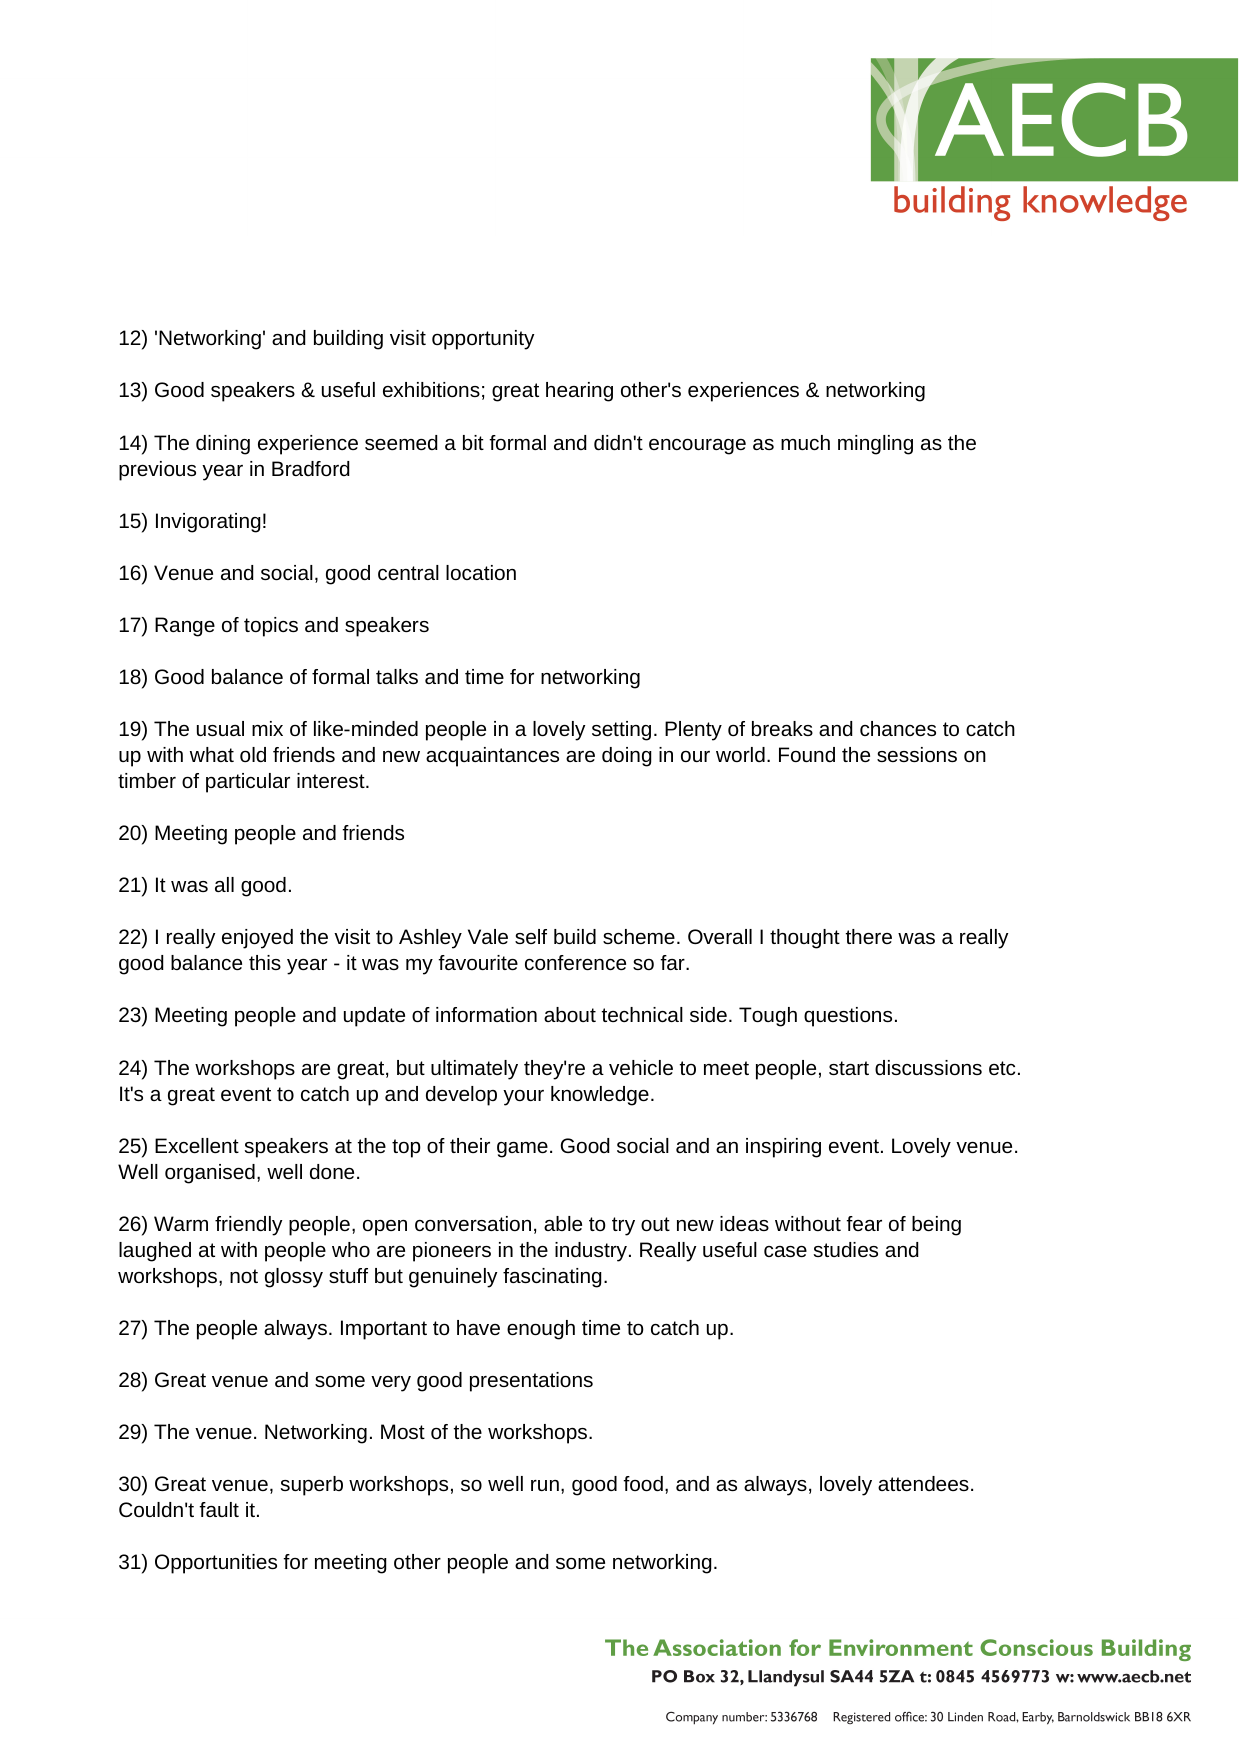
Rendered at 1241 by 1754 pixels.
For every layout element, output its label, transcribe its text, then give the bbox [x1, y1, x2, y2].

text 31) Opportunities for meeting other people and some networking. [118, 1549, 1028, 1575]
text 19) The usual mix of like-minded people in a lovely setting. Plenty of breaks and chances to catch up with what old friends and new acquaintances are doing in our world. Found the sessions on timber of particular interest. [118, 716, 1028, 794]
text 25) Excellent speakers at the top of their game. Good social and an inspiring event. Lovely venue. Well organised, well done. [118, 1132, 1028, 1184]
text 14) The dining experience seemed a bit formal and didn't encourage as much mingling as the previous year in Bradford [118, 429, 1028, 481]
text 12) 'Networking' and building visit opportunity [118, 325, 1028, 351]
text 13) Good speakers & useful exhibitions; great hearing other's experiences & networking [118, 377, 1028, 403]
text 30) Great venue, superb workshops, so well run, good food, and as always, lovely attendees. Couldn't fault it. [118, 1471, 1028, 1523]
picture [0, 0, 1239, 236]
text 20) Meeting people and friends [118, 820, 1028, 846]
text 24) The workshops are great, but ultimately they're a vehicle to meet people, start discussions etc. It's a great event to catch up and develop your knowledge. [118, 1054, 1028, 1106]
text 21) It was all good. [118, 872, 1028, 898]
text 26) Warm friendly people, open conversation, able to try out new ideas without fear of being laughed at with people who are pioneers in the industry. Really useful case studies and workshops, not glossy stuff but genuinely fascinating. [118, 1210, 1028, 1288]
text 27) The people always. Important to have enough time to catch up. [118, 1314, 1028, 1341]
text 15) Invigorating! [118, 507, 1028, 533]
text 28) Great venue and some very good presentations [118, 1367, 1028, 1393]
text 29) The venue. Networking. Most of the workshops. [118, 1419, 1028, 1445]
text 17) Range of topics and speakers [118, 611, 1028, 637]
text 18) Good balance of formal talks and time for networking [118, 663, 1028, 689]
text 23) Meeting people and update of information about technical side. Tough questions. [118, 1002, 1028, 1028]
text 22) I really enjoyed the visit to Ashley Vale self build scheme. Overall I thought there was a really good balance this year - it was my favourite conference so far. [118, 924, 1028, 976]
text 16) Venue and social, good central location [118, 559, 1028, 585]
picture [0, 1618, 1239, 1754]
